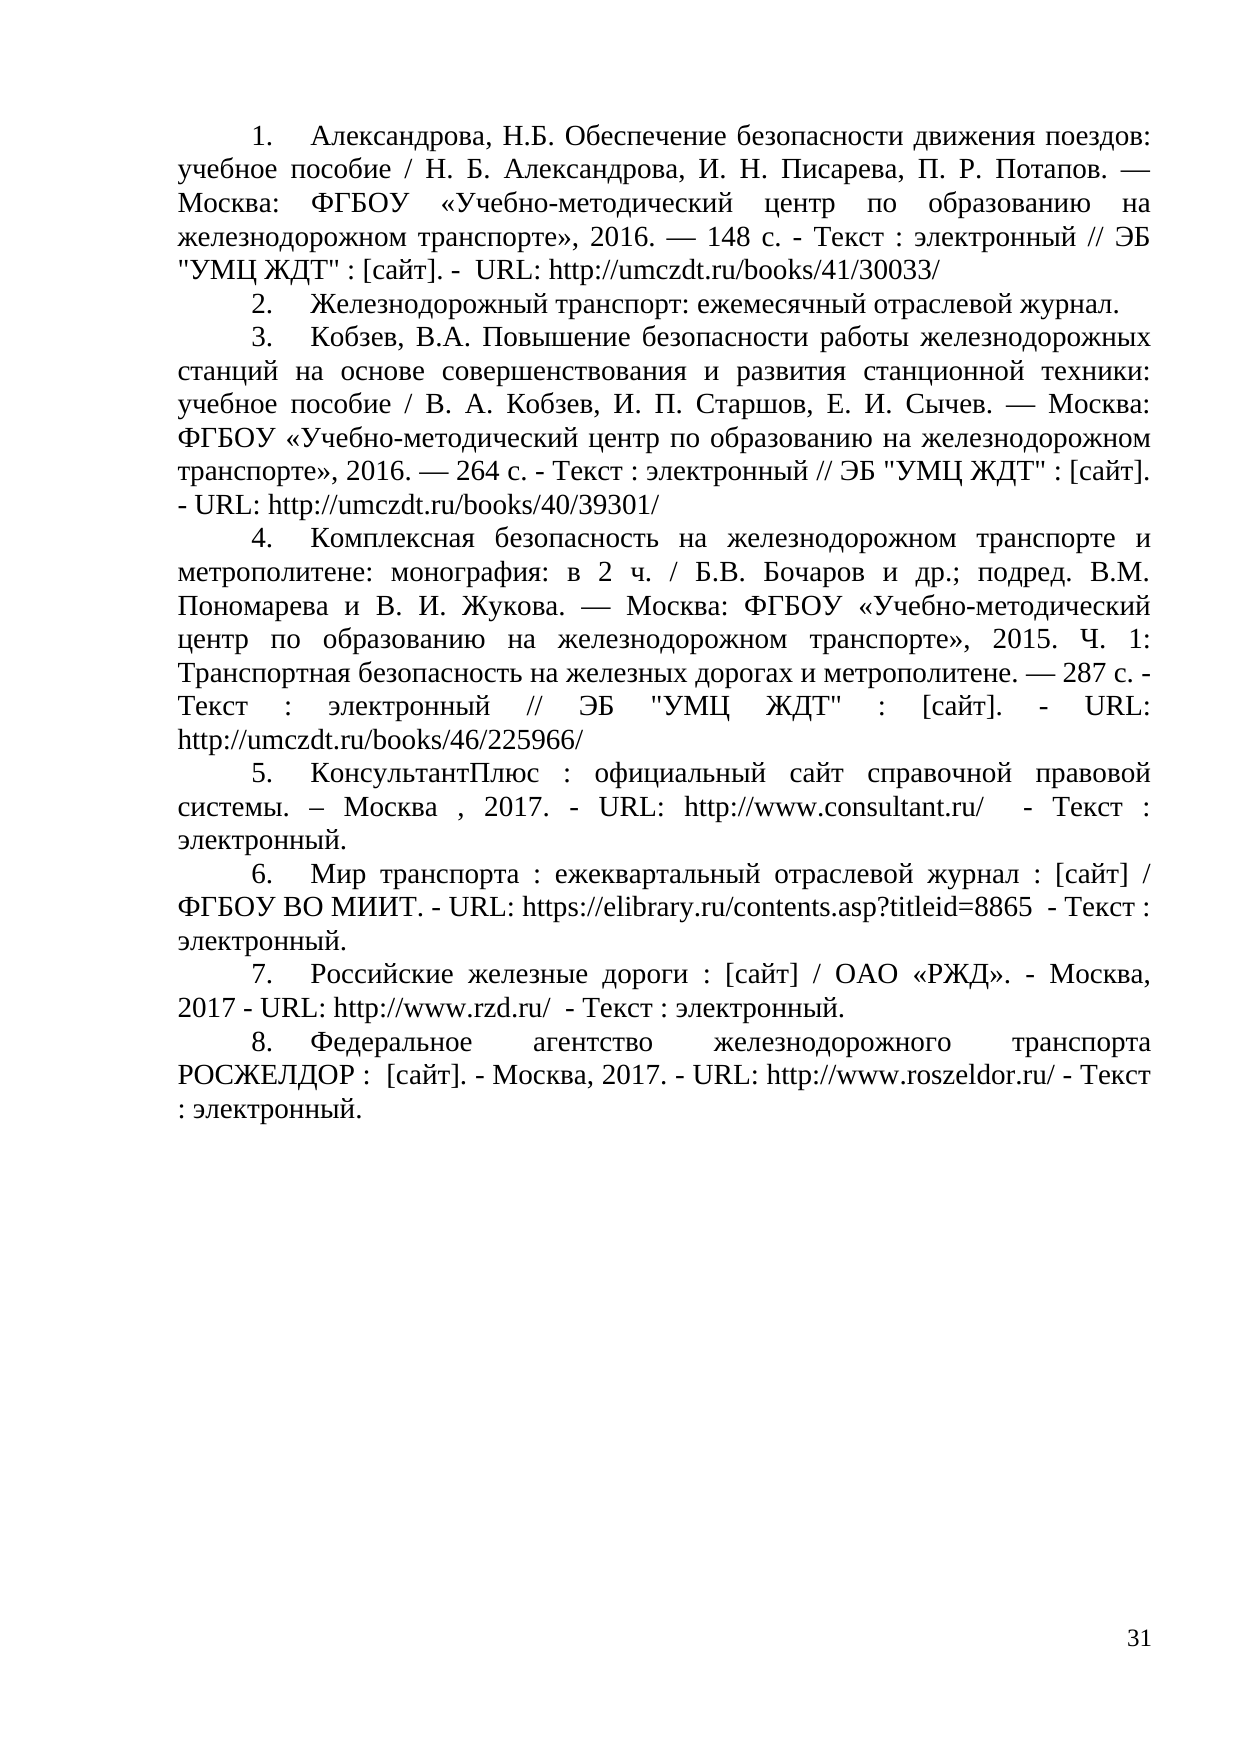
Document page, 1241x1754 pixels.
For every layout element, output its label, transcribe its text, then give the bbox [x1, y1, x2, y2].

list Железнодорожный транспорт: ежемесячный отраслевой журнал. [177, 286, 1152, 319]
list Кобзев, В.А. Повышение безопасности работы железнодорожных станций на основе совершенствования и развития станционной техники: учебное пособие / В. А. Кобзев, И. П. Старшов, Е. И. Сычев. — Москва: ФГБОУ «Учебно-методический центр по образованию на железнодорожном транспорте», 2016. — 264 с. - Текст : электронный // ЭБ "УМЦ ЖДТ" : [сайт]. - URL: http://umczdt.ru/books/40/39301/ [177, 319, 1152, 521]
list Федеральное агентство железнодорожного транспорта РОСЖЕЛДОР : [сайт]. - Москва, 2017. - URL: http://www.roszeldor.ru/ - Текст : электронный. [177, 1024, 1152, 1124]
list Комплексная безопасность на железнодорожном транспорте и метрополитене: монография: в 2 ч. / Б.В. Бочаров и др.; подред. В.М. Пономарева и В. И. Жукова. — Москва: ФГБОУ «Учебно-методический центр по образованию на железнодорожном транспорте», 2015. Ч. 1: Транспортная безопасность на железных дорогах и метрополитене. — 287 с. - Текст : электронный // ЭБ "УМЦ ЖДТ" : [сайт]. - URL: http://umczdt.ru/books/46/225966/ [177, 521, 1152, 755]
list Мир транспорта : ежеквартальный отраслевой журнал : [сайт] / ФГБОУ ВО МИИТ. - URL: https://elibrary.ru/contents.asp?titleid=8865 - Текст : электронный. [177, 856, 1152, 957]
list КонсультантПлюс : официальный сайт справочной правовой системы. – Москва , 2017. - URL: http://www.consultant.ru/ - Текст : электронный. [177, 755, 1152, 856]
list Российские железные дороги : [сайт] / ОАО «РЖД». - Москва, 2017 - URL: http://www.rzd.ru/ - Текст : электронный. [177, 957, 1152, 1024]
list Александрова, Н.Б. Обеспечение безопасности движения поездов: учебное пособие / Н. Б. Александрова, И. Н. Писарева, П. Р. Потапов. — Москва: ФГБОУ «Учебно-методический центр по образованию на железнодорожном транспорте», 2016. — 148 с. - Текст : электронный // ЭБ "УМЦ ЖДТ" : [сайт]. - URL: http://umczdt.ru/books/41/30033/ [177, 118, 1152, 286]
